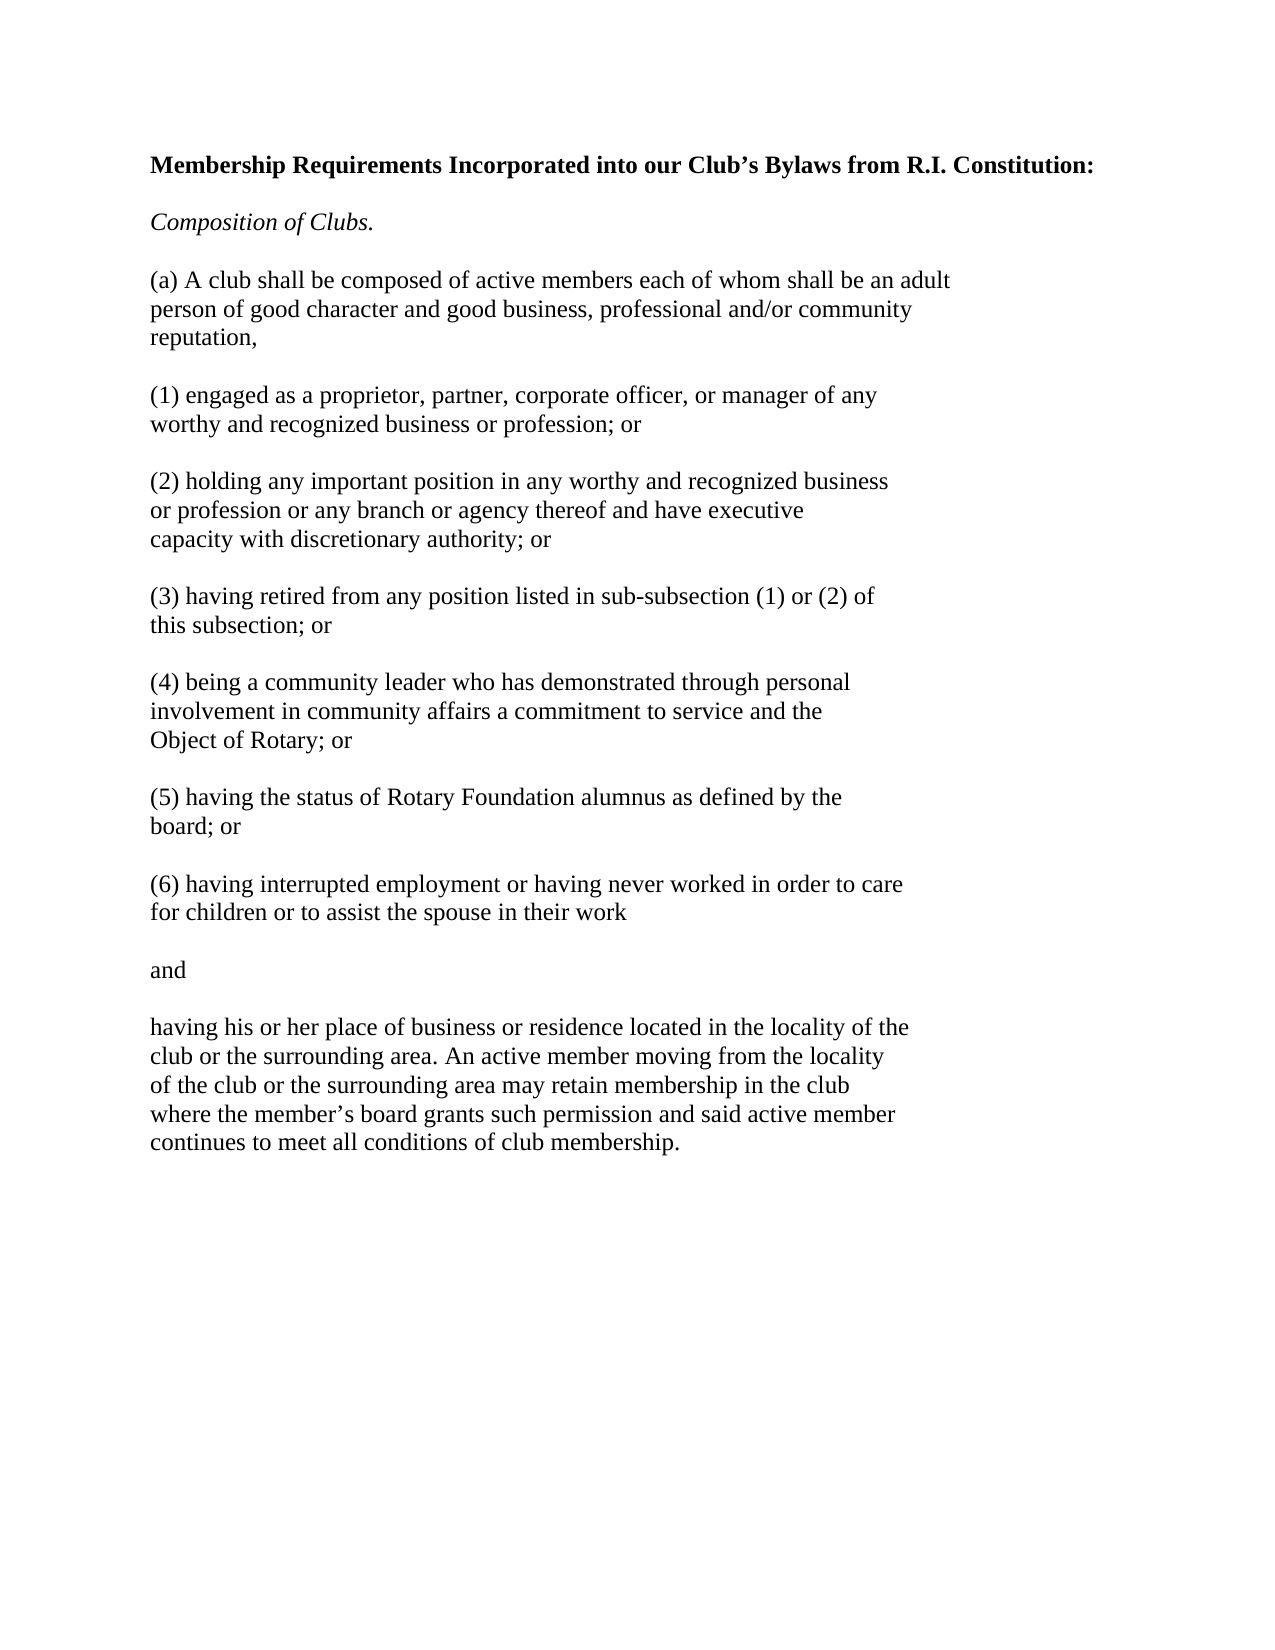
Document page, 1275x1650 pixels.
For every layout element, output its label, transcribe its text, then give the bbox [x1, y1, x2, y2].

text (3) having retired from any position listed in sub-subsection (1) or (2) of [150, 581, 1125, 610]
text involvement in community affairs a commitment to service and the [150, 696, 1125, 725]
text reputation, [150, 322, 1125, 351]
text for children or to assist the spouse in their work [150, 897, 1125, 926]
text (2) holding any important position in any worthy and recognized business [150, 466, 1125, 495]
text (6) having interrupted employment or having never worked in order to care [150, 869, 1125, 897]
text capacity with discretionary authority; or [150, 524, 1125, 552]
text (a) A club shall be composed of active members each of whom shall be an adult [150, 265, 1125, 294]
text Object of Rotary; or [150, 725, 1125, 754]
text having his or her place of business or residence located in the locality of the [150, 1012, 1125, 1041]
text board; or [150, 811, 1125, 840]
text Membership Requirements Incorporated into our Club’s Bylaws from R.I. Constitution: [150, 150, 1125, 179]
text (1) engaged as a proprietor, partner, corporate officer, or manager of any [150, 380, 1125, 409]
text (4) being a community leader who has demonstrated through personal [150, 667, 1125, 696]
text of the club or the surrounding area may retain membership in the club [150, 1070, 1125, 1099]
text Composition of Clubs. [150, 207, 1125, 236]
text or profession or any branch or agency thereof and have executive [150, 495, 1125, 524]
text where the member’s board grants such permission and said active member [150, 1099, 1125, 1127]
text club or the surrounding area. An active member moving from the locality [150, 1041, 1125, 1070]
text continues to meet all conditions of club membership. [150, 1127, 1125, 1156]
text (5) having the status of Rotary Foundation alumnus as defined by the [150, 782, 1125, 811]
text worthy and recognized business or profession; or [150, 409, 1125, 437]
text person of good character and good business, professional and/or community [150, 294, 1125, 322]
text this subsection; or [150, 610, 1125, 639]
text and [150, 955, 1125, 984]
